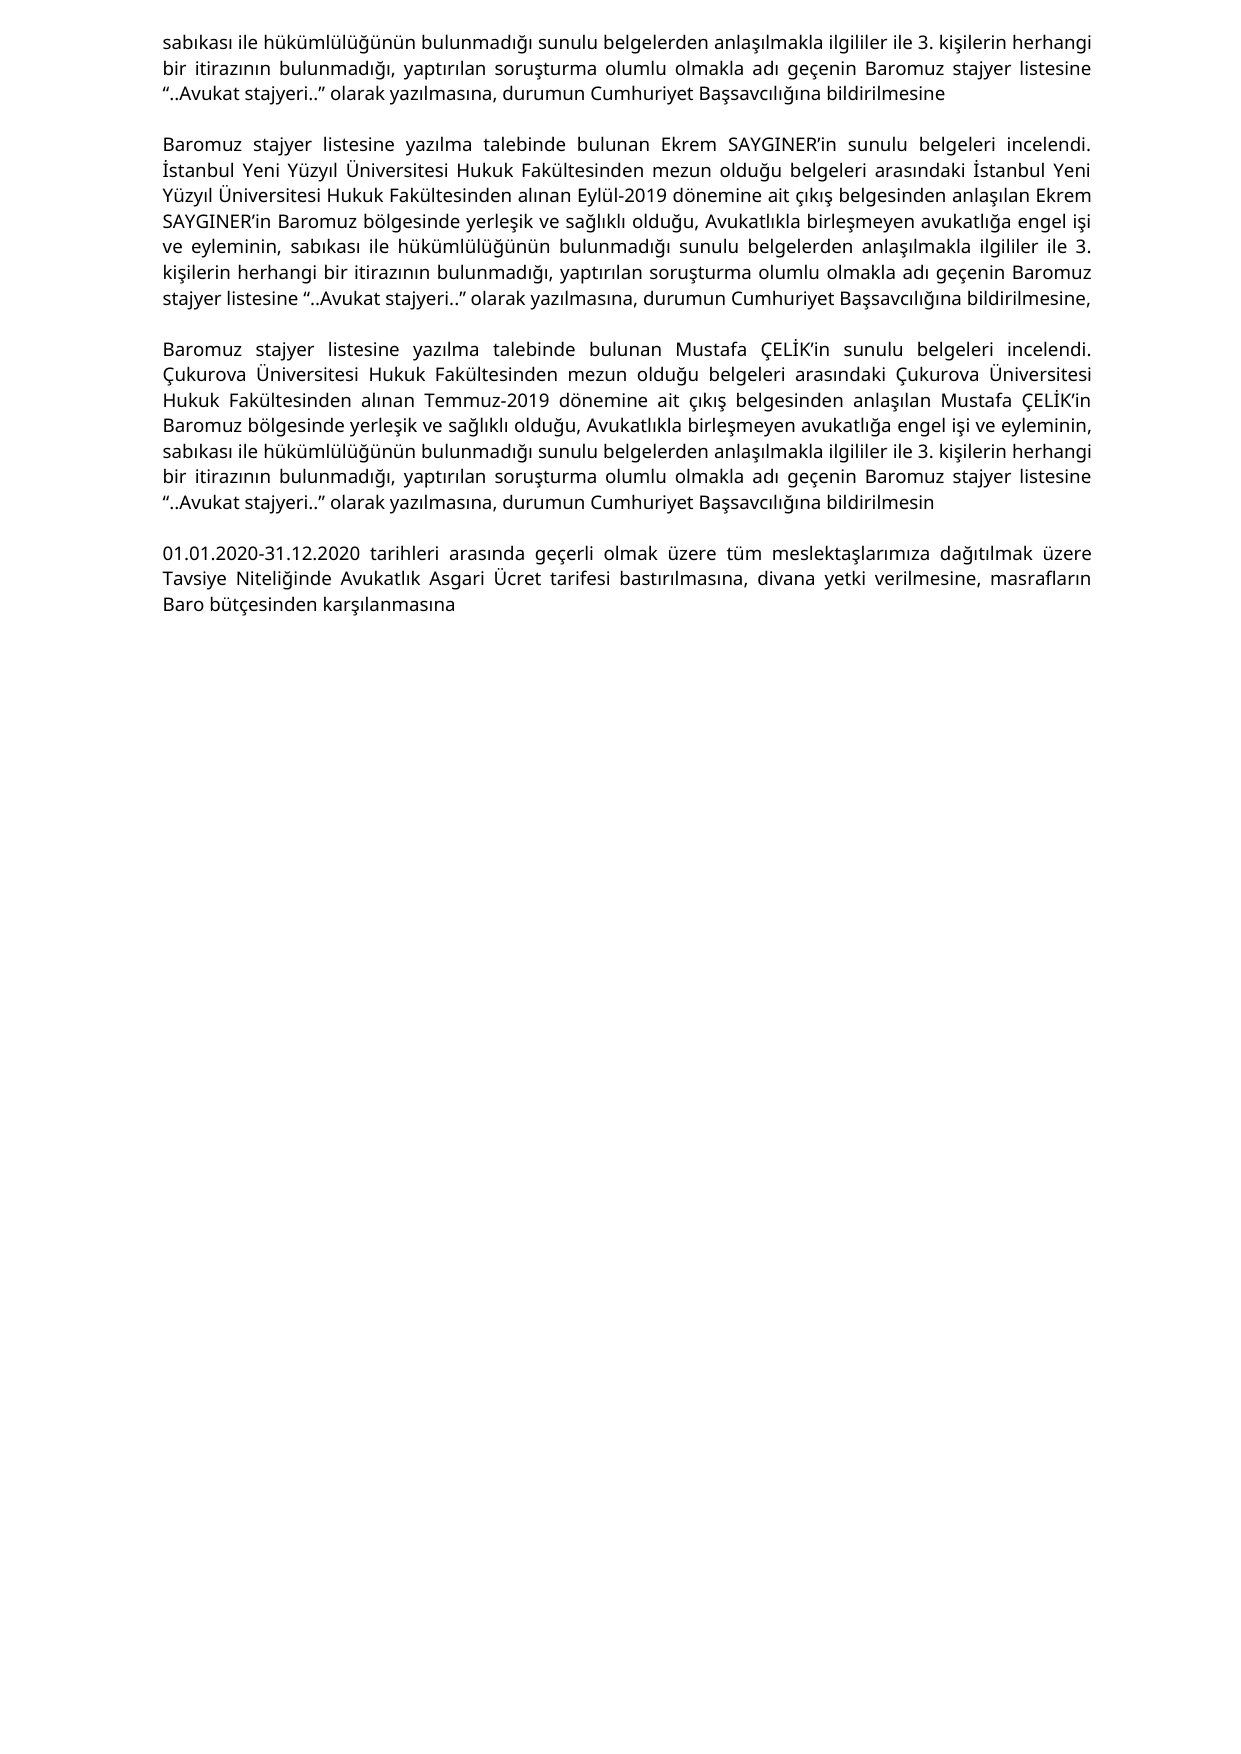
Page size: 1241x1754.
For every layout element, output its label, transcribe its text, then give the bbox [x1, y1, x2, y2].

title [162, 29, 1093, 106]
title Baromuz stajyer listesine yazılma talebinde bulunan Mustafa ÇELİK’in sunulu belgeleri incelendi. Çukurova Üniversitesi Hukuk Fakültesinden mezun olduğu belgeleri arasındaki Çukurova Üniversitesi Hukuk Fakültesinden alınan Temmuz-2019 dönemine ait çıkış belgesinden anlaşılan Mustafa ÇELİK’in Baromuz bölgesinde yerleşik ve sağlıklı olduğu, Avukatlıkla birleşmeyen avukatlığa engel işi ve eyleminin, sabıkası ile hükümlülüğünün bulunmadığı sunulu belgelerden anlaşılmakla ilgililer ile 3. kişilerin herhangi bir itirazının bulunmadığı, yaptırılan soruşturma olumlu olmakla adı geçenin Baromuz stajyer listesine “..Avukat stajyeri..” olarak yazılmasına, durumun Cumhuriyet Başsavcılığına bildirilmesin [162, 336, 1093, 514]
title Baromuz stajyer listesine yazılma talebinde bulunan Ekrem SAYGINER’in sunulu belgeleri incelendi. İstanbul Yeni Yüzyıl Üniversitesi Hukuk Fakültesinden mezun olduğu belgeleri arasındaki İstanbul Yeni Yüzyıl Üniversitesi Hukuk Fakültesinden alınan Eylül-2019 dönemine ait çıkış belgesinden anlaşılan Ekrem SAYGINER’in Baromuz bölgesinde yerleşik ve sağlıklı olduğu, Avukatlıkla birleşmeyen avukatlığa engel işi ve eyleminin, sabıkası ile hükümlülüğünün bulunmadığı sunulu belgelerden anlaşılmakla ilgililer ile 3. kişilerin herhangi bir itirazının bulunmadığı, yaptırılan soruşturma olumlu olmakla adı geçenin Baromuz stajyer listesine “..Avukat stajyeri..” olarak yazılmasına, durumun Cumhuriyet Başsavcılığına bildirilmesine, [162, 132, 1093, 310]
text 01.01.2020-31.12.2020 tarihleri arasında geçerli olmak üzere tüm meslektaşlarımıza dağıtılmak üzere Tavsiye Niteliğinde Avukatlık Asgari Ücret tarifesi bastırılmasına, divana yetki verilmesine, masrafların Baro bütçesinden karşılanmasına [162, 540, 1093, 617]
